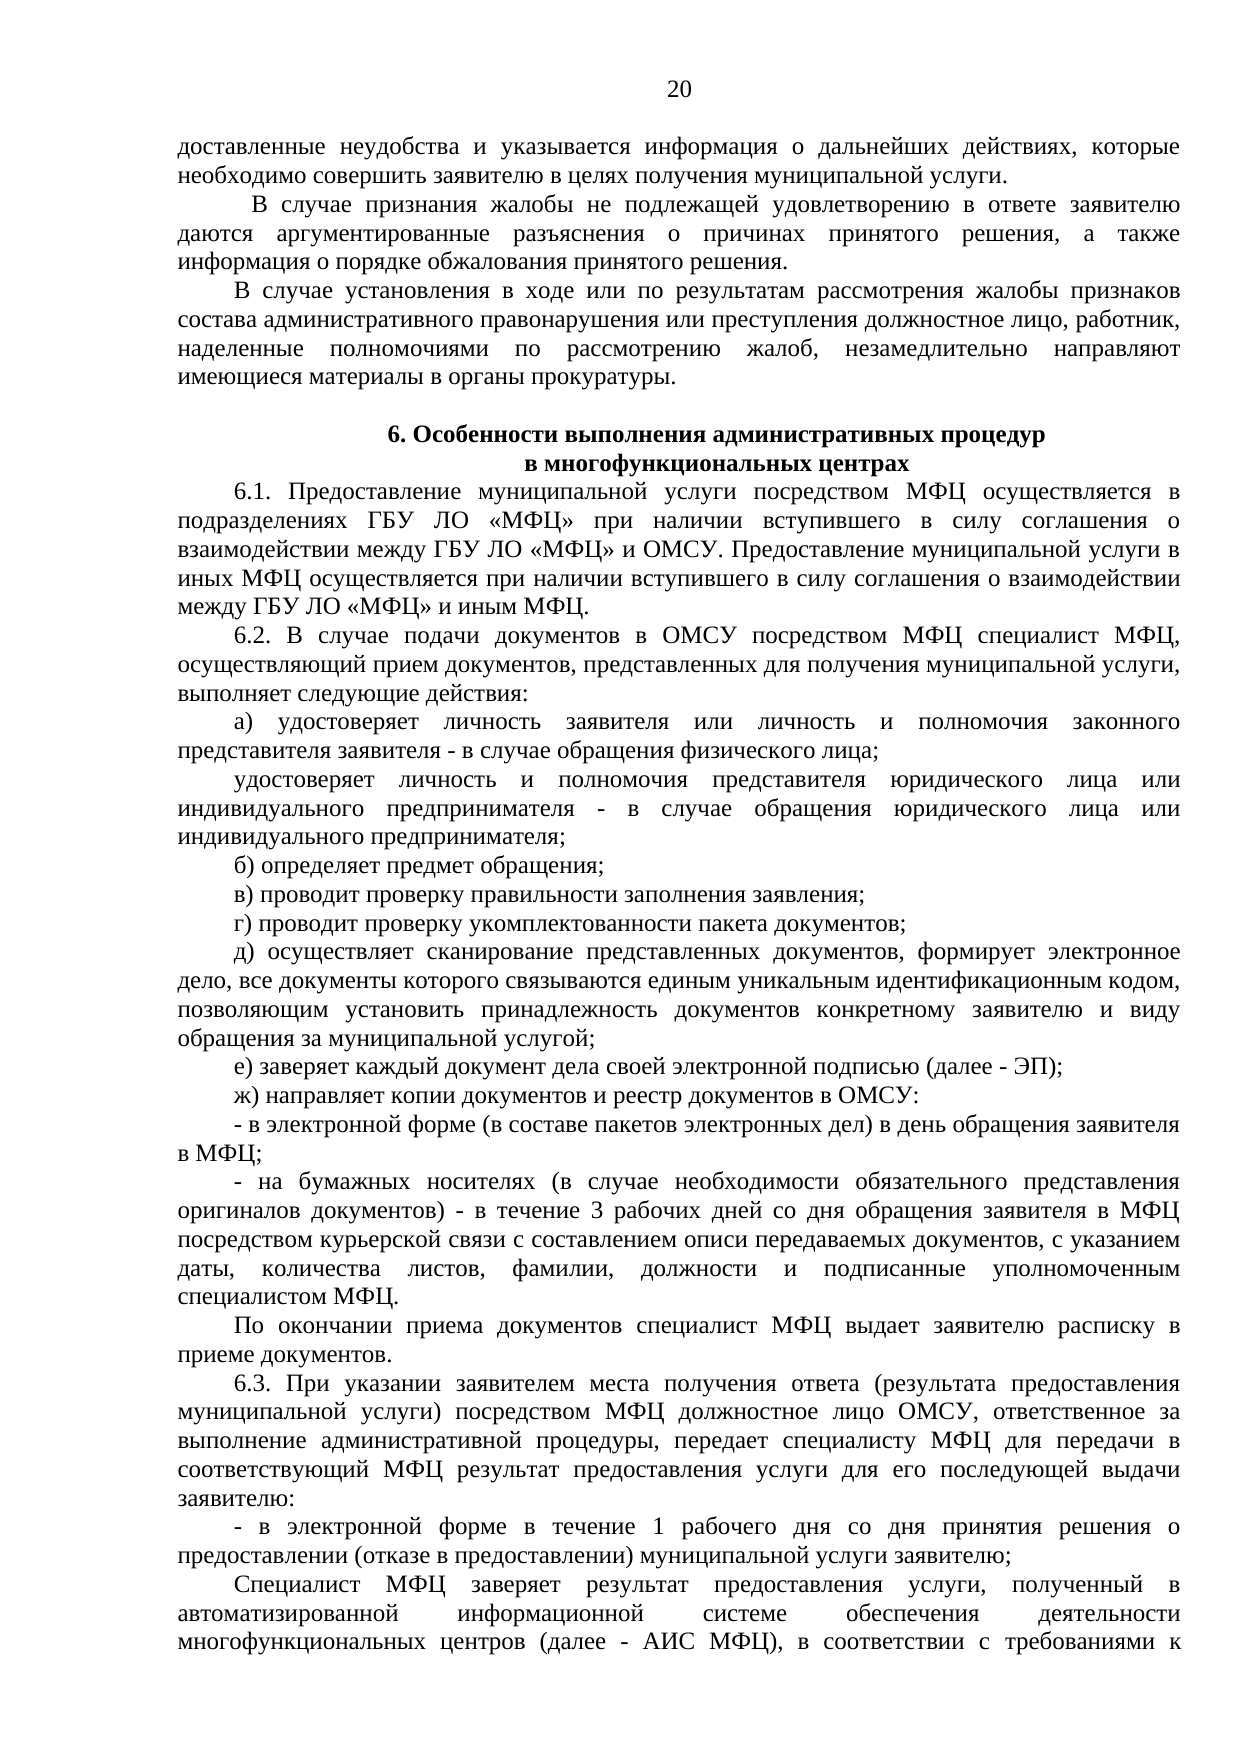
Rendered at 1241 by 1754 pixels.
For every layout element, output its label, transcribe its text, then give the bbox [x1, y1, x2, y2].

text е) заверяет каждый документ дела своей электронной подписью (далее - ЭП); [177, 1051, 1181, 1080]
text - в электронной форме в течение 1 рабочего дня со дня принятия решения о предоставлении (отказе в предоставлении) муниципальной услуги заявителю; [177, 1511, 1181, 1569]
text д) осуществляет сканирование представленных документов, формирует электронное дело, все документы которого связываются единым уникальным идентификационным кодом, позволяющим установить принадлежность документов конкретному заявителю и виду обращения за муниципальной услугой; [177, 936, 1181, 1051]
text - в электронной форме (в составе пакетов электронных дел) в день обращения заявителя в МФЦ; [177, 1109, 1181, 1166]
text 6.2. В случае подачи документов в ОМСУ посредством МФЦ специалист МФЦ, осуществляющий прием документов, представленных для получения муниципальной услуги, выполняет следующие действия: [177, 620, 1181, 706]
text б) определяет предмет обращения; [177, 850, 1181, 879]
text а) удостоверяет личность заявителя или личность и полномочия законного представителя заявителя - в случае обращения физического лица; [177, 706, 1181, 764]
text 6. Особенности выполнения административных процедур [177, 419, 1181, 448]
text удостоверяет личность и полномочия представителя юридического лица или индивидуального предпринимателя - в случае обращения юридического лица или индивидуального предпринимателя; [177, 764, 1181, 850]
text в) проводит проверку правильности заполнения заявления; [177, 879, 1181, 908]
text В случае установления в ходе или по результатам рассмотрения жалобы признаков состава административного правонарушения или преступления должностное лицо, работник, наделенные полномочиями по рассмотрению жалоб, незамедлительно направляют имеющиеся материалы в органы прокуратуры. [177, 275, 1181, 390]
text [177, 1569, 1181, 1655]
text г) проводит проверку укомплектованности пакета документов; [177, 908, 1181, 936]
text По окончании приема документов специалист МФЦ выдает заявителю расписку в приеме документов. [177, 1310, 1181, 1368]
text 6.3. При указании заявителем места получения ответа (результата предоставления муниципальной услуги) посредством МФЦ должностное лицо ОМСУ, ответственное за выполнение административной процедуры, передает специалисту МФЦ для передачи в соответствующий МФЦ результат предоставления услуги для его последующей выдачи заявителю: [177, 1368, 1181, 1511]
text - на бумажных носителях (в случае необходимости обязательного представления оригиналов документов) - в течение 3 рабочих дней со дня обращения заявителя в МФЦ посредством курьерской связи с составлением описи передаваемых документов, с указанием даты, количества листов, фамилии, должности и подписанные уполномоченным специалистом МФЦ. [177, 1166, 1181, 1310]
text 6.1. Предоставление муниципальной услуги посредством МФЦ осуществляется в подразделениях ГБУ ЛО «МФЦ» при наличии вступившего в силу соглашения о взаимодействии между ГБУ ЛО «МФЦ» и ОМСУ. Предоставление муниципальной услуги в иных МФЦ осуществляется при наличии вступившего в силу соглашения о взаимодействии между ГБУ ЛО «МФЦ» и иным МФЦ. [177, 476, 1181, 620]
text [177, 131, 1181, 189]
text В случае признания жалобы не подлежащей удовлетворению в ответе заявителю даются аргументированные разъяснения о причинах принятого решения, а также информация о порядке обжалования принятого решения. [177, 189, 1181, 275]
text ж) направляет копии документов и реестр документов в ОМСУ: [177, 1080, 1181, 1109]
text в многофункциональных центрах [177, 448, 1181, 476]
